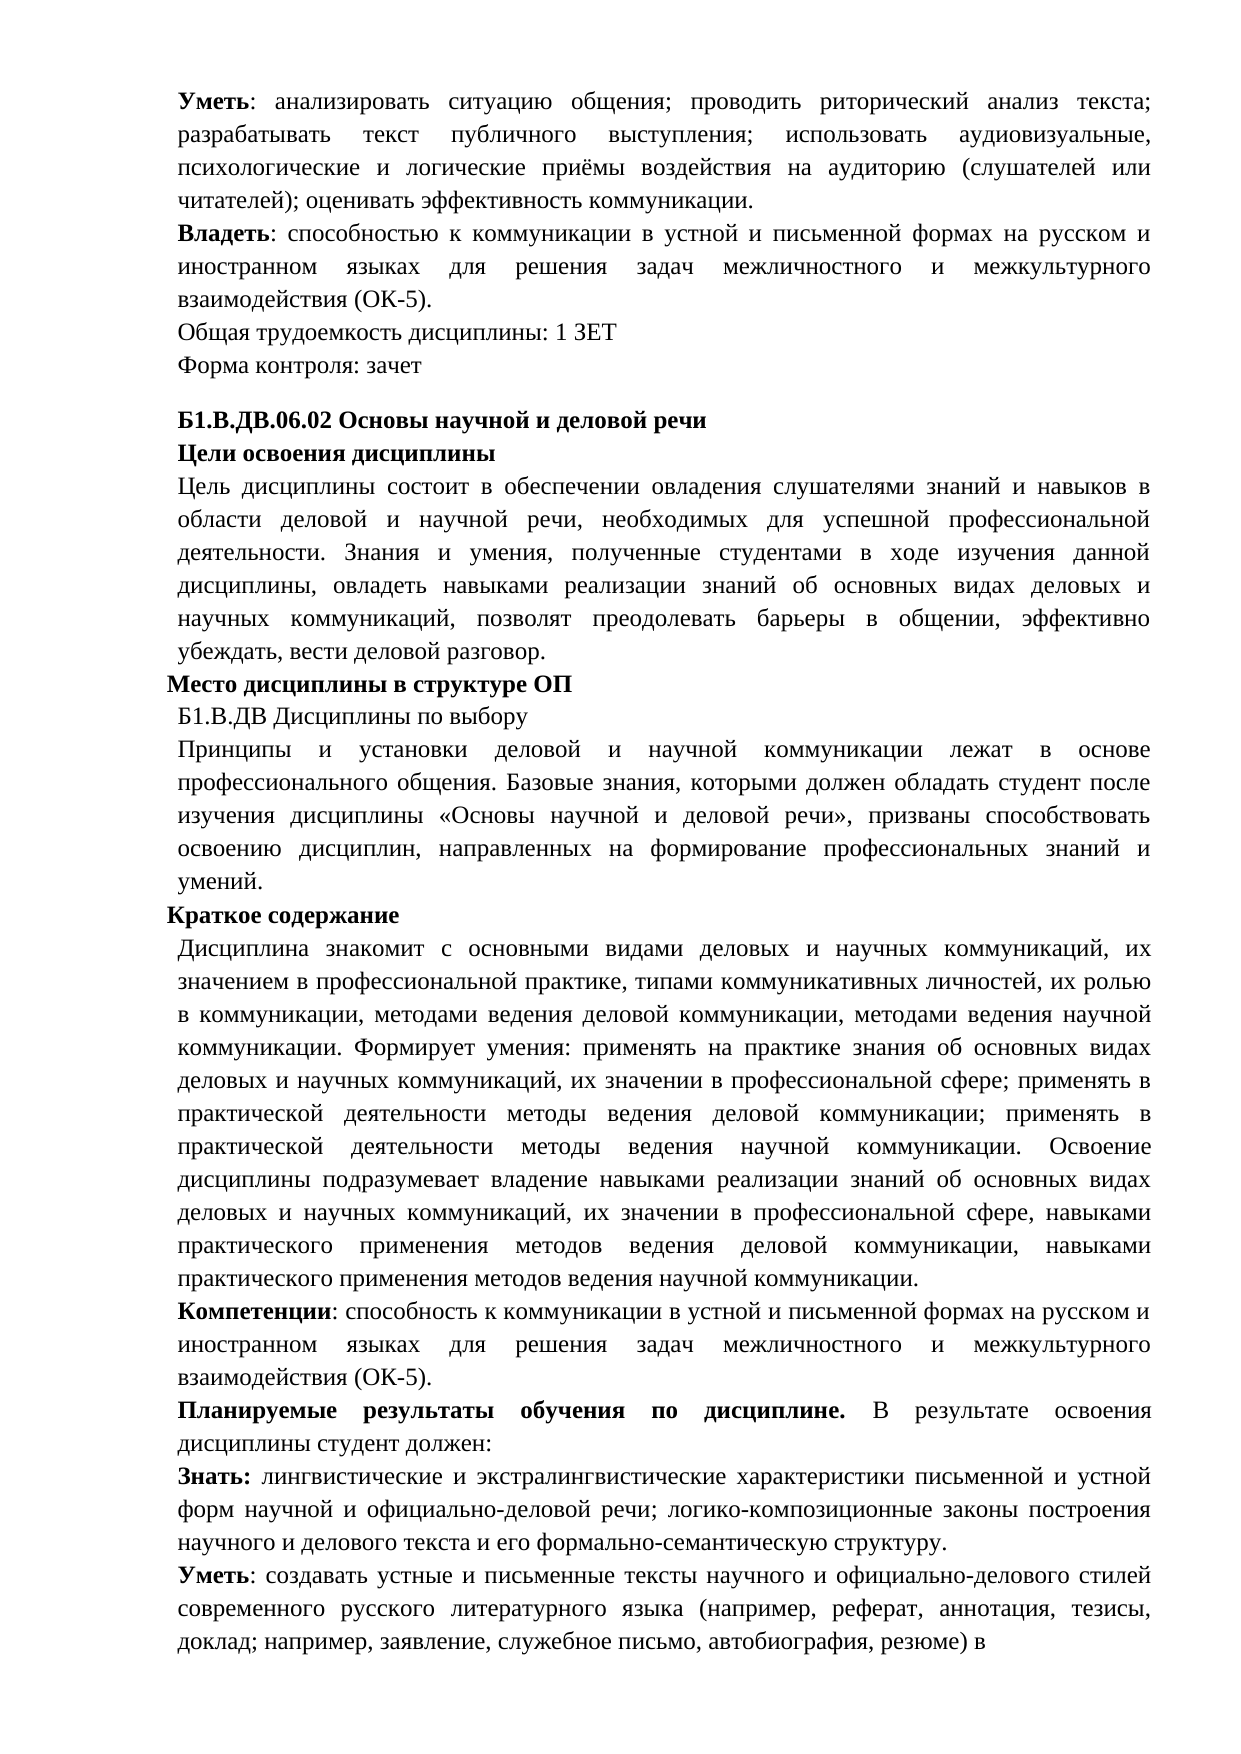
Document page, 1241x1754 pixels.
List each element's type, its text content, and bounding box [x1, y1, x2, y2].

subtitle Цели освоения дисциплины [177, 438, 1060, 466]
subtitle Б1.В.ДВ.06.02 Основы научной и деловой речи [177, 405, 1060, 433]
text Уметь: создавать устные и письменные тексты научного и официально-делового стилей современного русского литературного языка (например, реферат, аннотация, тезисы, доклад; например, заявление, служебное письмо, автобиография, резюме) в [177, 1560, 1152, 1655]
subtitle Краткое содержание [167, 900, 1184, 929]
subtitle Место дисциплины в структуре ОП [167, 669, 1184, 698]
text Уметь: анализировать ситуацию общения; проводить риторический анализ текста; разрабатывать текст публичного выступления; использовать аудиовизуальные, психологические и логические приёмы воздействия на аудиторию (слушателей или читателей); оценивать эффективность коммуникации. [177, 86, 1152, 214]
text Общая трудоемкость дисциплины: 1 ЗЕТ Форма контроля: зачет [177, 317, 689, 379]
text Принципы и установки деловой и научной коммуникации лежат в основе профессионального общения. Базовые знания, которыми должен обладать студент после изучения дисциплины «Основы научной и деловой речи», призваны способствовать освоению дисциплин, направленных на формирование профессиональных знаний и умений. [177, 734, 1151, 895]
text Планируемые результаты обучения по дисциплине. В результате освоения дисциплины студент должен: [177, 1395, 1152, 1457]
text Знать: лингвистические и экстралингвистические характеристики письменной и устной форм научной и официально-деловой речи; логико-композиционные законы построения научного и делового текста и его формально-семантическую структуру. [177, 1461, 1152, 1556]
text Владеть: способностью к коммуникации в устной и письменной формах на русском и иностранном языках для решения задач межличностного и межкультурного взаимодействия (ОК-5). [177, 218, 1152, 313]
text Дисциплина знакомит с основными видами деловых и научных коммуникаций, их значением в профессиональной практике, типами коммуникативных личностей, их ролью в коммуникации, методами ведения деловой коммуникации, методами ведения научной коммуникации. Формирует умения: применять на практике знания об основных видах деловых и научных коммуникаций, их значении в профессиональной сфере; применять в практической деятельности методы ведения деловой коммуникации; применять в практической деятельности методы ведения научной коммуникации. Освоение дисциплины подразумевает владение навыками реализации знаний об основных видах деловых и научных коммуникаций, их значении в профессиональной сфере, навыками практического применения методов ведения деловой коммуникации, навыками практического применения методов ведения научной коммуникации. [177, 933, 1152, 1292]
text Б1.В.ДВ Дисциплины по выбору [177, 701, 1184, 730]
text Цель дисциплины состоит в обеспечении овладения слушателями знаний и навыков в области деловой и научной речи, необходимых для успешной профессиональной деятельности. Знания и умения, полученные студентами в ходе изучения данной дисциплины, овладеть навыками реализации знаний об основных видах деловых и научных коммуникаций, позволят преодолевать барьеры в общении, эффективно убеждать, вести деловой разговор. [177, 471, 1151, 664]
text Компетенции: способность к коммуникации в устной и письменной формах на русском и иностранном языках для решения задач межличностного и межкультурного взаимодействия (ОК-5). [177, 1296, 1151, 1391]
